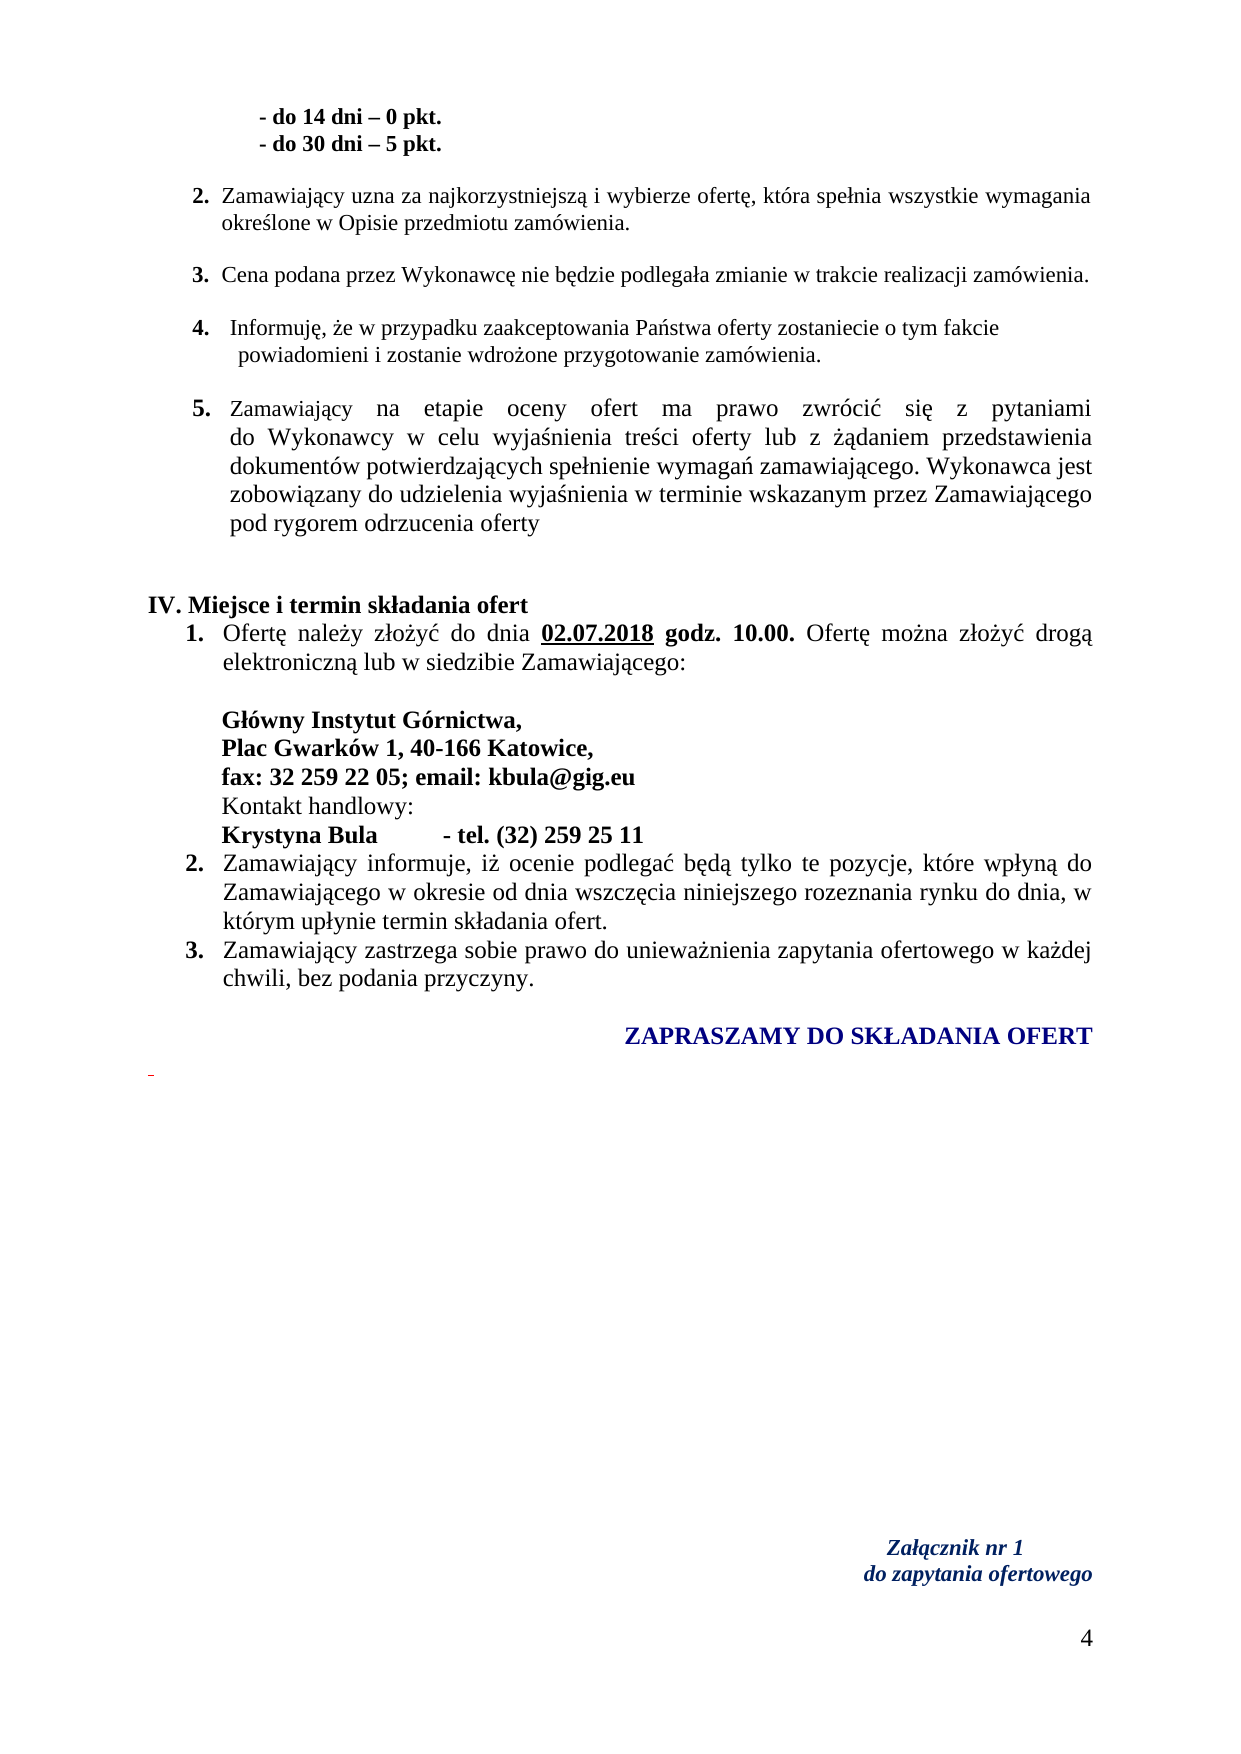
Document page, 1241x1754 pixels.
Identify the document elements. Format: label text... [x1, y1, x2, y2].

text do zapytania ofertowego [148, 1560, 1093, 1586]
text powiadomieni i zostanie wdrożone przygotowanie zamówienia. [192, 341, 1093, 367]
text Załącznik nr 1 [148, 1534, 1093, 1560]
list Zamawiający na etapie oceny ofert ma prawo zwrócić się z pytaniami do Wykonawcy w celu wyjaśnienia treści oferty lub z żądaniem przedstawienia dokumentów potwierdzających spełnienie wymagań zamawiającego. Wykonawca jest zobowiązany do udzielenia wyjaśnienia w terminie wskazanym przez Zamawiającego pod rygorem odrzucenia oferty [192, 393, 1093, 537]
text Główny Instytut Górnictwa, [148, 705, 1093, 733]
text Krystyna Bula - tel. (32) 259 25 11 [148, 820, 1093, 848]
text Plac Gwarków 1, 40-166 Katowice, [148, 733, 1093, 762]
text Kontakt handlowy: [148, 791, 1093, 820]
list Informuję, że w przypadku zaakceptowania Państwa oferty zostaniecie o tym fakcie [192, 314, 1093, 341]
text - do 30 dni – 5 pkt. [259, 130, 1093, 156]
list Ofertę należy złożyć do dnia 02.07.2018 godz. 10.00. Ofertę można złożyć drogą elektroniczną lub w siedzibie Zamawiającego: [185, 618, 1093, 676]
list Zamawiający zastrzega sobie prawo do unieważnienia zapytania ofertowego w każdej chwili, bez podania przyczyny. [185, 935, 1093, 992]
text ZAPRASZAMY DO SKŁADANIA OFERT [223, 1021, 1093, 1050]
text - do 14 dni – 0 pkt. [259, 103, 1093, 130]
list Cena podana przez Wykonawcę nie będzie podlegała zmianie w trakcie realizacji zamówienia. [192, 262, 1093, 288]
list Zamawiający informuje, iż ocenie podlegać będą tylko te pozycje, które wpłyną do Zamawiającego w okresie od dnia wszczęcia niniejszego rozeznania rynku do dnia, w którym upłynie termin składania ofert. [185, 848, 1093, 935]
list Zamawiający uzna za najkorzystniejszą i wybierze ofertę, która spełnia wszystkie wymagania określone w Opisie przedmiotu zamówienia. [192, 182, 1093, 235]
text IV. Miejsce i termin składania ofert [148, 590, 1093, 618]
text fax: 32 259 22 05; email: kbula@gig.eu [148, 762, 1093, 791]
